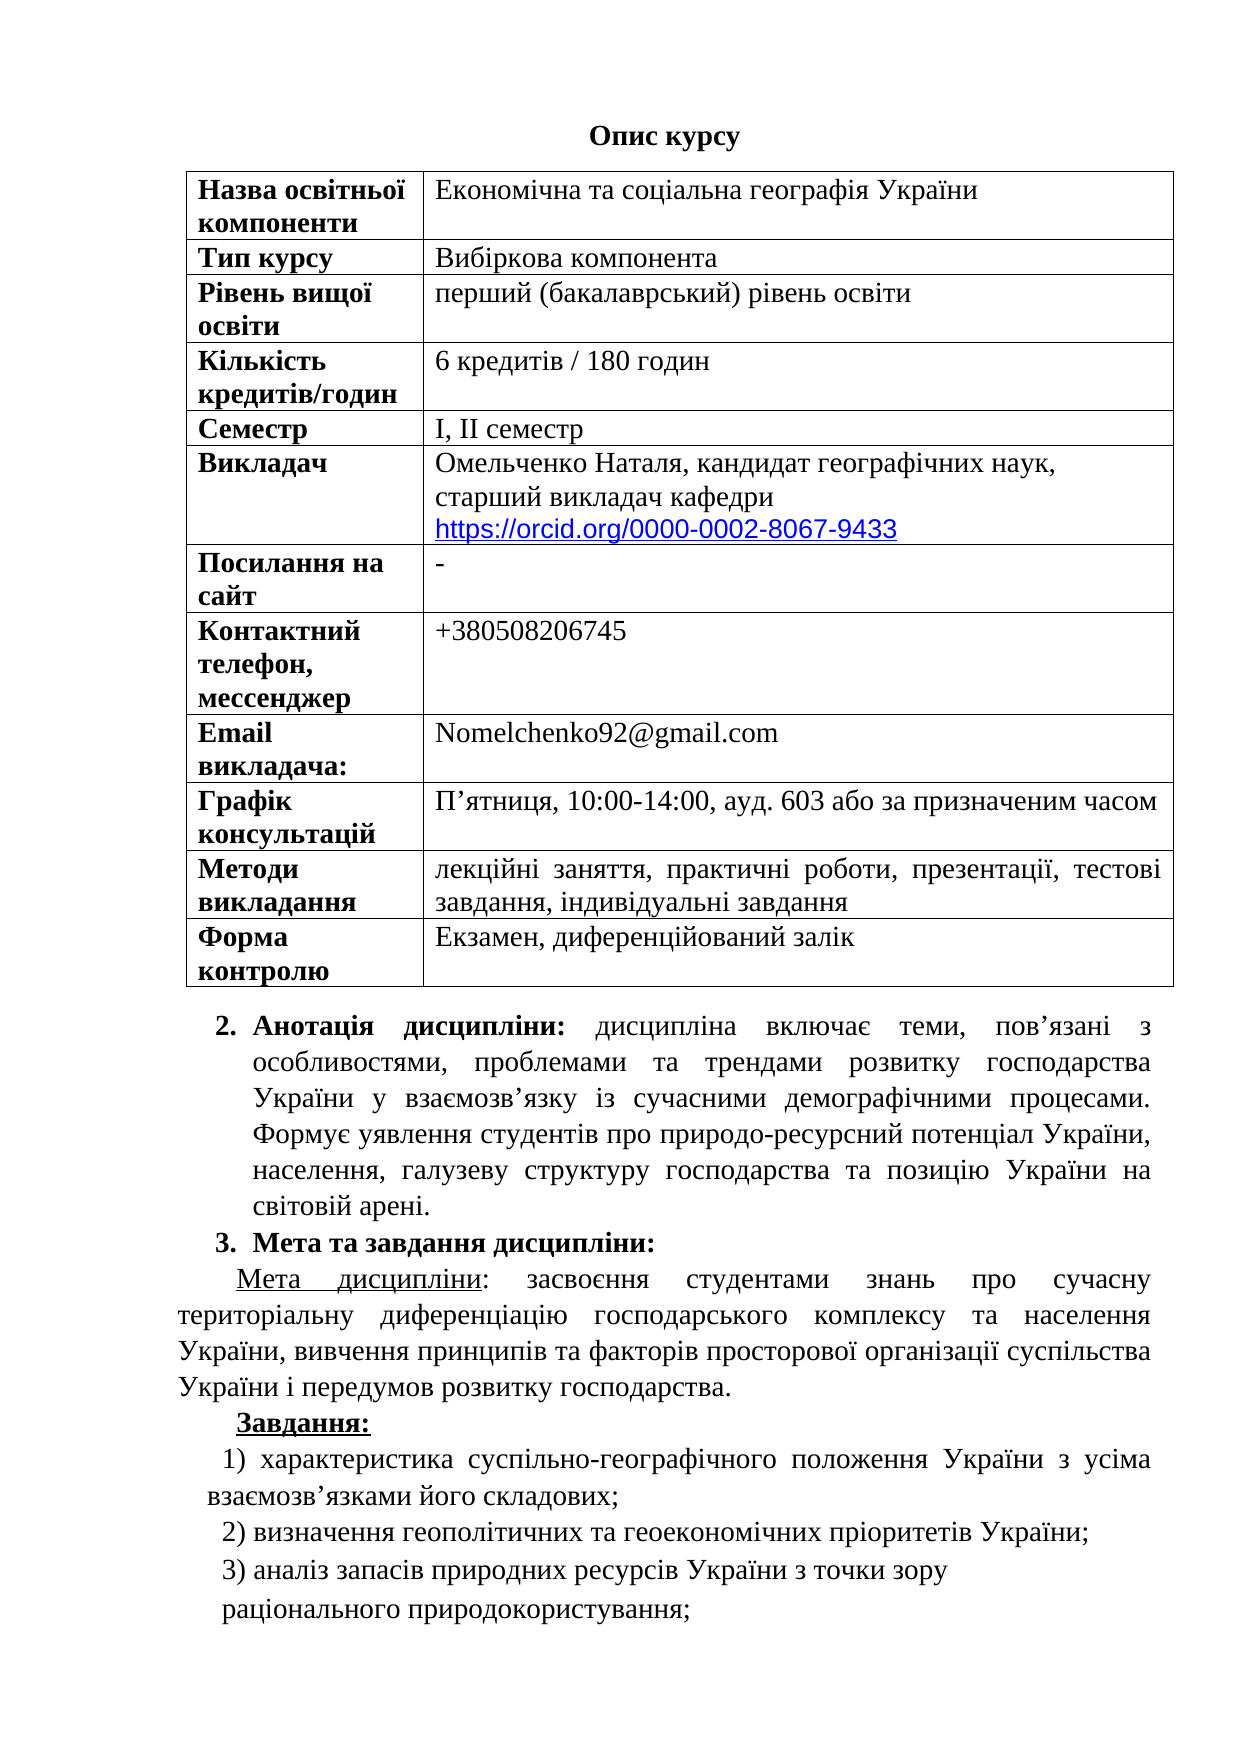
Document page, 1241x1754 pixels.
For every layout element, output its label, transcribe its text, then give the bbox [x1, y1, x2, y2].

table_cell Кількість кредитів/годин [187, 343, 423, 410]
table_cell 6 кредитів / 180 годин [424, 343, 1173, 410]
table_cell Тип курсу [187, 240, 423, 274]
table_cell перший (бакалаврський) рівень освіти [424, 275, 1173, 342]
table_cell лекційні заняття, практичні роботи, презентації, тестові завдання, індивідуальні завдання [424, 851, 1173, 918]
table_cell Графік консультацій [187, 783, 423, 850]
table_cell Вибіркова компонента [424, 240, 1173, 274]
table_cell Викладач [187, 446, 423, 544]
text раціонального природокористування; [207, 1591, 1152, 1624]
table_cell П’ятниця, 10:00-14:00, ауд. 603 або за призначеним часом [424, 783, 1173, 850]
table_cell Екзамен, диференційований залік [424, 919, 1173, 986]
table_cell - [424, 545, 1173, 612]
text Завдання: [177, 1405, 1152, 1439]
text 2) визначення геополітичних та геоекономічних пріоритетів України; [207, 1514, 1152, 1547]
text Мета дисципліни: засвоєння студентами знань про сучасну територіальну диференціацію господарського комплексу та населення України, вивчення принципів та факторів просторової організації суспільства України і передумов розвитку господарства. [177, 1261, 1152, 1403]
table_cell Email викладача: [187, 715, 423, 782]
text Опис курсу [177, 118, 1152, 152]
table_cell Семестр [187, 411, 423, 444]
table_cell +380508206745 [424, 613, 1173, 714]
table_cell Посилання на сайт [187, 545, 423, 612]
table_cell Nomelchenko92@gmail.com [424, 715, 1173, 782]
list Анотація дисципліни: дисципліна включає теми, пов’язані з особливостями, проблемами та трендами розвитку господарства України у взаємозв’язку із сучасними демографічними процесами. Формує уявлення студентів про природо-ресурсний потенціал України, населення, галузеву структуру господарства та позицію України на світовій арені. [215, 1008, 1152, 1222]
table_cell Методи викладання [187, 851, 423, 918]
table_header Назва освітньої компоненти [187, 172, 423, 239]
table_cell Контактний телефон, мессенджер [187, 613, 423, 714]
text 3) аналіз запасів природних ресурсів України з точки зору [207, 1552, 1152, 1586]
table_cell Рівень вищої освіти [187, 275, 423, 342]
table_header Економічна та соціальна географія України [424, 172, 1173, 239]
list Мета та завдання дисципліни: [215, 1225, 1152, 1258]
table_cell Форма контролю [187, 919, 423, 986]
table_cell І, ІІ семестр [424, 411, 1173, 444]
text 1) характеристика суспільно-географічного положення України з усіма взаємозв’язками його складових; [207, 1442, 1152, 1511]
table_cell Омельченко Наталя, кандидат географічних наук, старший викладач кафедри https://orcid.org/0000-0002-8067-9433 [424, 446, 1173, 544]
